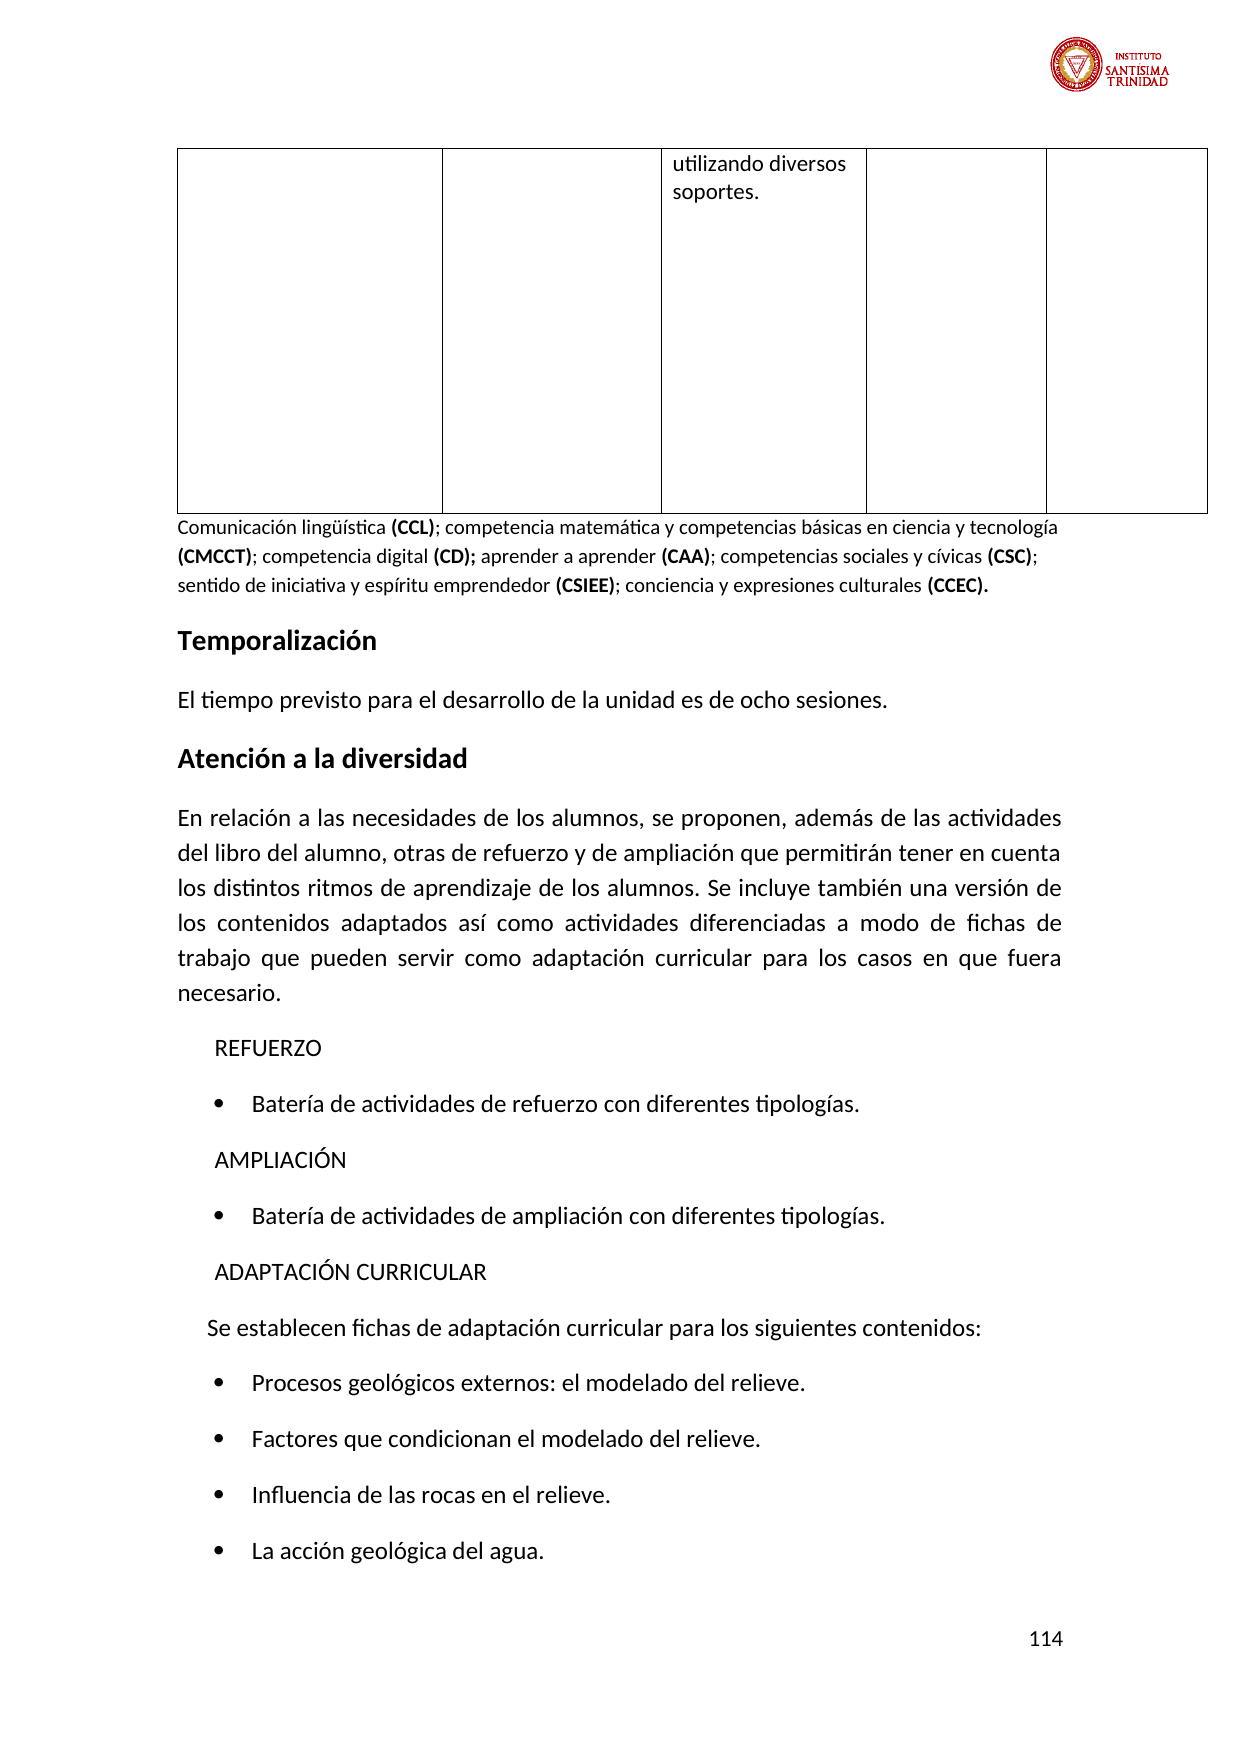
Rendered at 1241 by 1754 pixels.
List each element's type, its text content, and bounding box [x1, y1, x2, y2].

picture [1034, 28, 1185, 107]
list Factores que condicionan el modelado del relieve. [214, 1423, 1004, 1454]
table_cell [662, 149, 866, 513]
text REFUERZO [214, 1033, 1004, 1063]
text El tiempo previsto para el desarrollo de la unidad es de ocho sesiones. [177, 684, 1063, 715]
list La acción geológica del agua. [214, 1535, 1004, 1566]
text AMPLIACIÓN [214, 1144, 1004, 1175]
text ADAPTACIÓN CURRICULAR [214, 1256, 1004, 1286]
text Se establecen fichas de adaptación curricular para los siguientes contenidos: [207, 1312, 1063, 1342]
list Procesos geológicos externos: el modelado del relieve. [214, 1368, 1004, 1398]
list Batería de actividades de ampliación con diferentes tipologías. [214, 1200, 1004, 1231]
text Temporalización [177, 622, 1063, 658]
list Influencia de las rocas en el relieve. [214, 1479, 1004, 1510]
text Comunicación lingüística (CCL); competencia matemática y competencias básicas en ciencia y tecnología (CMCCT); competencia digital (CD); aprender a aprender (CAA); competencias sociales y cívicas (CSC); sentido de iniciativa y espíritu emprendedor (CSIEE); conciencia y expresiones culturales (CCEC). [177, 514, 1063, 598]
list Batería de actividades de refuerzo con diferentes tipologías. [214, 1088, 1004, 1119]
text En relación a las necesidades de los alumnos, se proponen, además de las actividades del libro del alumno, otras de refuerzo y de ampliación que permitirán tener en cuenta los distintos ritmos de aprendizaje de los alumnos. Se incluye también una versión de los contenidos adaptados así como actividades diferenciadas a modo de fichas de trabajo que pueden servir como adaptación curricular para los casos en que fuera necesario. [177, 802, 1063, 1007]
text Atención a la diversidad [177, 740, 1063, 776]
